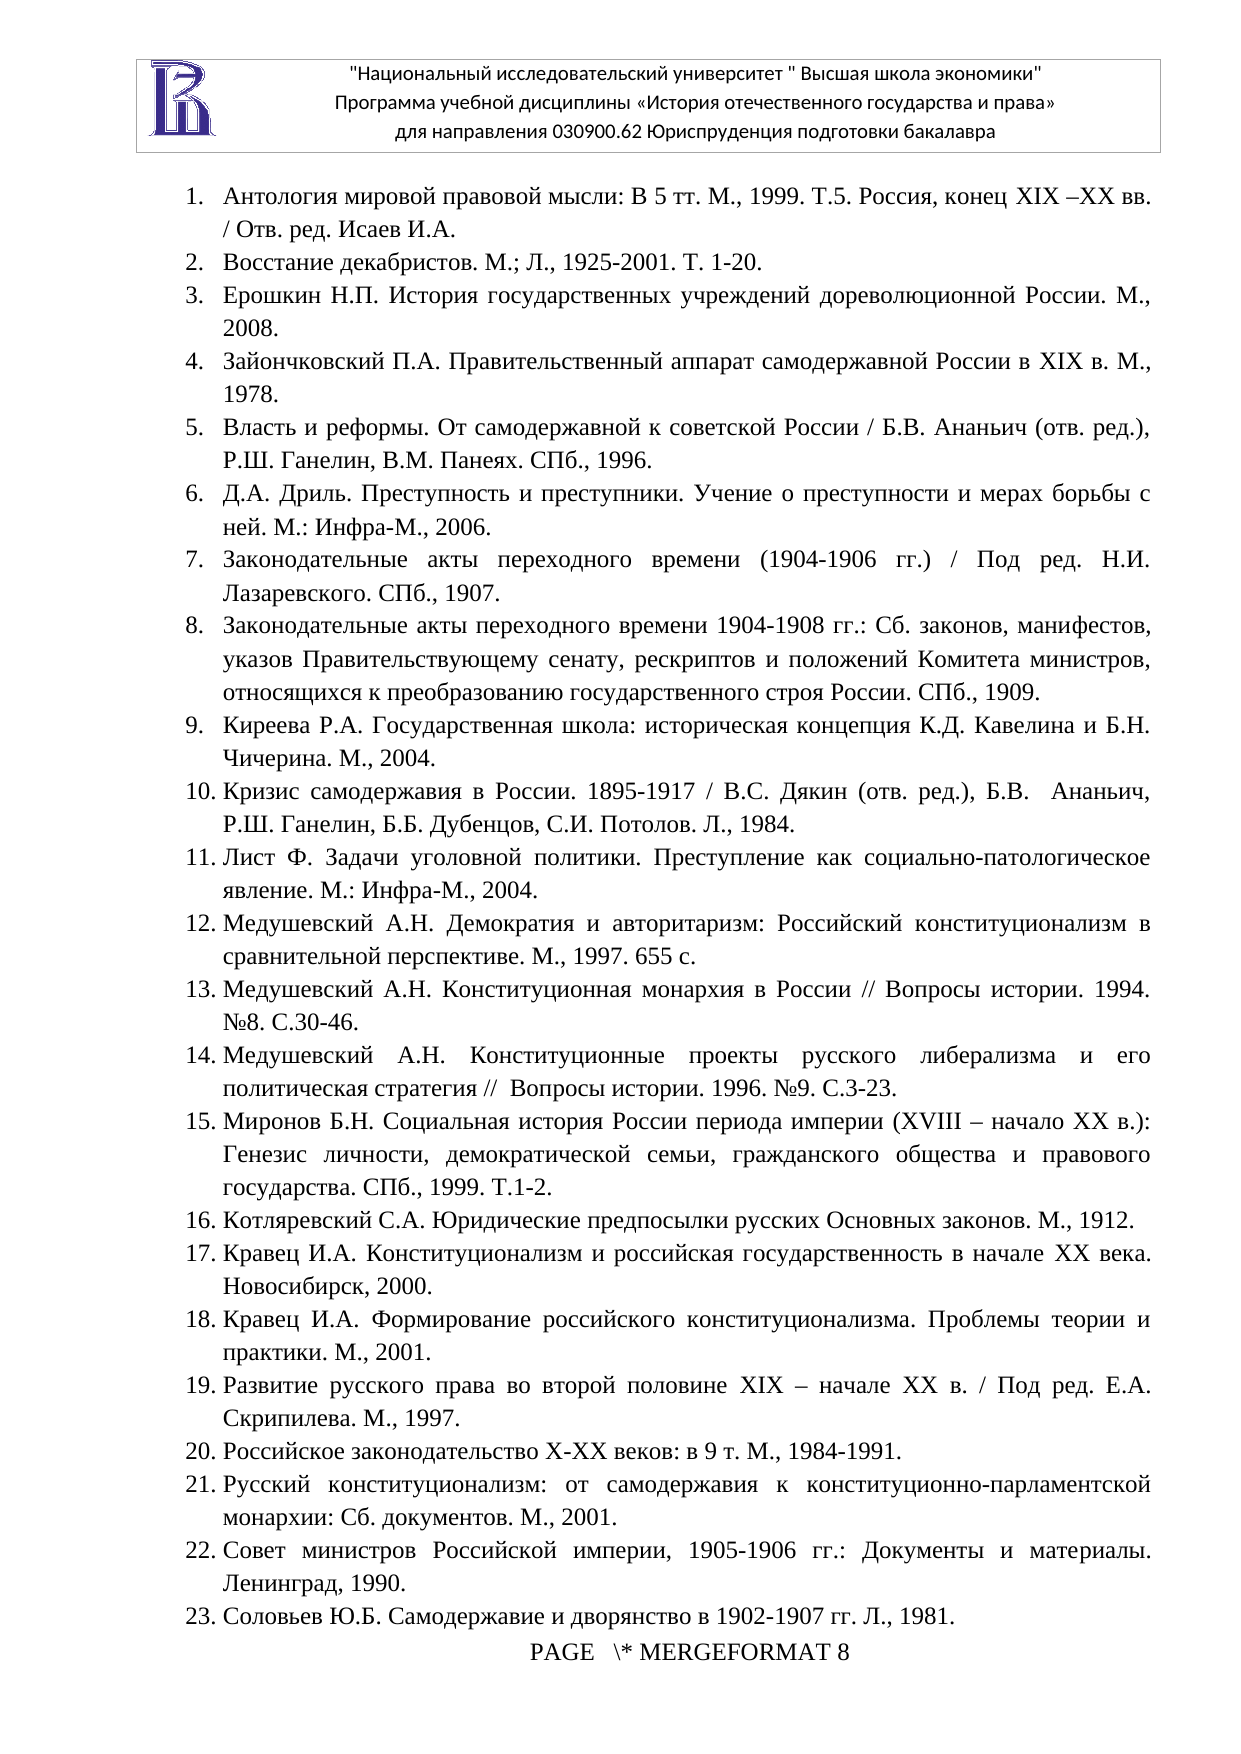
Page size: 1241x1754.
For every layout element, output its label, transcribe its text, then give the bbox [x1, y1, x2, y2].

list Лист Ф. Задачи уголовной политики. Преступление как социально-патологическое явление. М.: Инфра-М., 2004. [185, 842, 1152, 903]
list Законодательные акты переходного времени (1904-1906 гг.) / Под ред. Н.И. Лазаревского. СПб., 1907. [185, 544, 1152, 606]
list Ерошкин Н.П. История государственных учреждений дореволюционной России. М., 2008. [185, 280, 1152, 342]
list Зайончковский П.А. Правительственный аппарат самодержавной России в XIX в. М., 1978. [185, 346, 1152, 408]
list Котляревский С.А. Юридические предпосылки русских Основных законов. М., 1912. [185, 1205, 1152, 1234]
list Соловьев Ю.Б. Самодержавие и дворянство в 1902-1907 гг. Л., 1981. [185, 1601, 1152, 1630]
list Законодательные акты переходного времени 1904-1908 гг.: Сб. законов, манифестов, указов Правительствующему сенату, рескриптов и положений Комитета министров, относящихся к преобразованию государственного строя России. СПб., 1909. [185, 611, 1152, 705]
list Антология мировой правовой мысли: В 5 тт. М., 1999. Т.5. Россия, конец XIX –XX вв. / Отв. ред. Исаев И.А. [185, 181, 1152, 243]
list Кравец И.А. Конституционализм и российская государственность в начале XX века. Новосибирск, 2000. [185, 1238, 1152, 1300]
list Власть и реформы. От самодержавной к советской России / Б.В. Ананьич (отв. ред.), Р.Ш. Ганелин, В.М. Панеях. СПб., 1996. [185, 412, 1152, 474]
list Российское законодательство X-XX веков: в 9 т. М., 1984-1991. [185, 1436, 1152, 1465]
list Русский конституционализм: от самодержавия к конституционно-парламентской монархии: Сб. документов. М., 2001. [185, 1469, 1152, 1531]
list Совет министров Российской империи, 1905-1906 гг.: Документы и материалы. Ленинград, 1990. [185, 1535, 1152, 1597]
list Восстание декабристов. М.; Л., 1925-2001. Т. 1-20. [185, 247, 1152, 276]
list Кризис самодержавия в России. 1895-1917 / В.С. Дякин (отв. ред.), Б.В. Ананьич, Р.Ш. Ганелин, Б.Б. Дубенцов, С.И. Потолов. Л., 1984. [185, 776, 1152, 837]
list Д.А. Дриль. Преступность и преступники. Учение о преступности и мерах борьбы с ней. М.: Инфра-М., 2006. [185, 478, 1152, 540]
list Медушевский А.Н. Конституционная монархия в России // Вопросы истории. 1994. №8. С.30-46. [185, 974, 1152, 1036]
list Развитие русского права во второй половине XIX – начале XX в. / Под ред. Е.А. Скрипилева. М., 1997. [185, 1370, 1152, 1432]
list Кравец И.А. Формирование российского конституционализма. Проблемы теории и практики. М., 2001. [185, 1304, 1152, 1366]
picture [147, 60, 217, 136]
list Медушевский А.Н. Конституционные проекты русского либерализма и его политическая стратегия // Вопросы истории. 1996. №9. С.3-23. [185, 1040, 1152, 1102]
list Киреева Р.А. Государственная школа: историческая концепция К.Д. Кавелина и Б.Н. Чичерина. М., 2004. [185, 710, 1152, 771]
list Миронов Б.Н. Социальная история России периода империи (XVIII – начало XX в.): Генезис личности, демократической семьи, гражданского общества и правового государства. СПб., 1999. Т.1-2. [185, 1106, 1152, 1201]
list Медушевский А.Н. Демократия и авторитаризм: Российский конституционализм в сравнительной перспективе. М., 1997. 655 с. [185, 908, 1152, 969]
